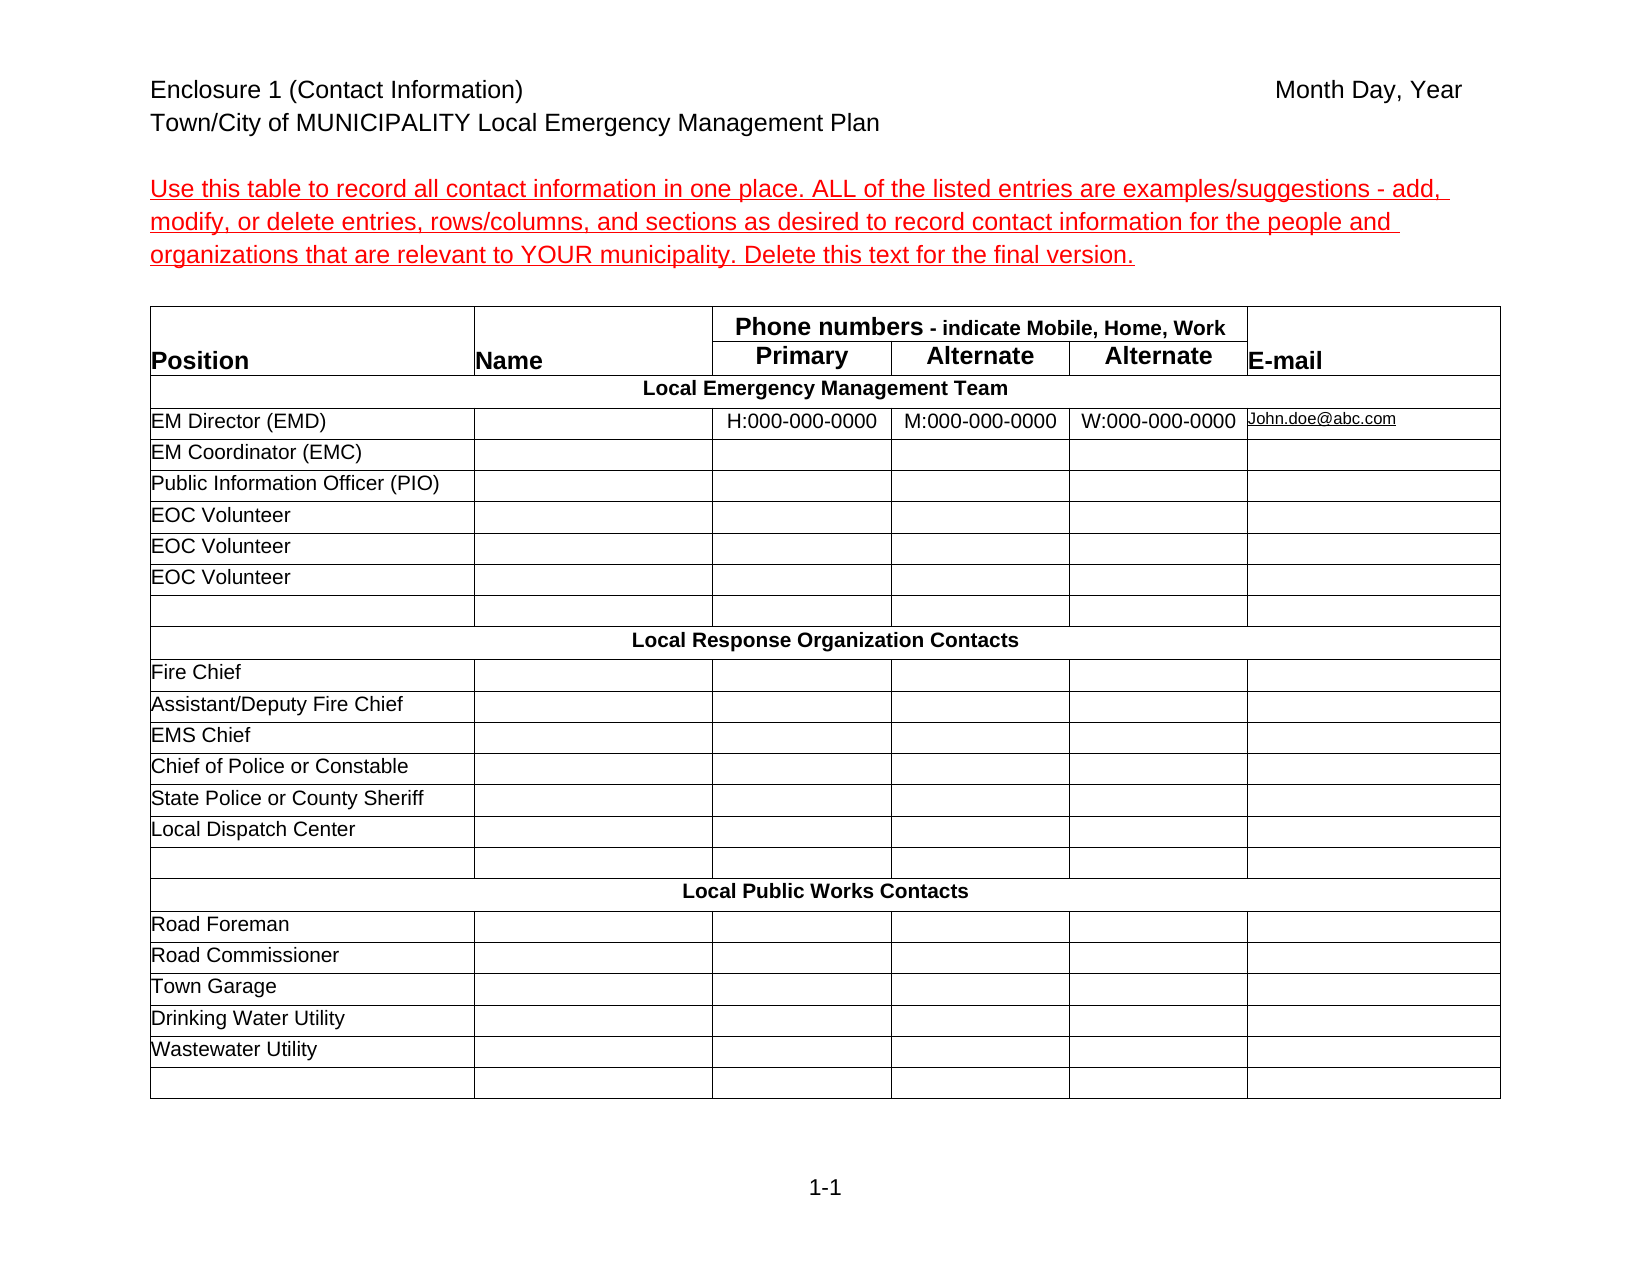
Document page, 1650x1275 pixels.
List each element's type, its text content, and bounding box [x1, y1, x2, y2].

table_cell [1070, 440, 1247, 470]
table_cell [892, 596, 1069, 626]
table_cell [892, 471, 1069, 501]
table_cell Fire Chief [151, 660, 474, 691]
table_cell Local Public Works Contacts [151, 879, 1500, 911]
table_cell Wastewater Utility [151, 1037, 474, 1067]
table_cell M:000-000-0000 [892, 409, 1069, 439]
table_cell Chief of Police or Constable [151, 754, 474, 784]
table_cell [713, 534, 891, 564]
table_cell [892, 974, 1069, 1004]
table_cell [475, 1037, 712, 1067]
table_cell [713, 1006, 891, 1036]
table_cell [1248, 848, 1500, 878]
table_cell Assistant/Deputy Fire Chief [151, 692, 474, 722]
table_cell [892, 723, 1069, 753]
table_cell EOC Volunteer [151, 534, 474, 564]
table_cell [1248, 817, 1500, 847]
table_cell W:000-000-0000 [1070, 409, 1247, 439]
table_cell [713, 596, 891, 626]
table_cell [1248, 785, 1500, 816]
table_cell [475, 785, 712, 816]
table_cell Local Dispatch Center [151, 817, 474, 847]
table_cell [475, 440, 712, 470]
table_cell [1248, 912, 1500, 942]
table_cell [1248, 1037, 1500, 1067]
table_cell Local Response Organization Contacts [151, 627, 1500, 659]
table_cell [475, 754, 712, 784]
table_cell [892, 943, 1069, 973]
table_cell [1070, 660, 1247, 691]
table_cell [1070, 565, 1247, 595]
table_cell [151, 1068, 474, 1098]
table_cell [1248, 660, 1500, 691]
table_cell Alternate [892, 342, 1069, 375]
table_cell [892, 1006, 1069, 1036]
table_cell Local Emergency Management Team [151, 376, 1500, 408]
table_cell [1248, 502, 1500, 533]
table_cell [475, 943, 712, 973]
table_header E-mail [1248, 307, 1500, 375]
table_cell EOC Volunteer [151, 502, 474, 533]
table_cell State Police or County Sheriff [151, 785, 474, 816]
table_cell [892, 817, 1069, 847]
table_cell [713, 723, 891, 753]
table_cell [475, 471, 712, 501]
table_cell [1248, 943, 1500, 973]
table_cell [1248, 534, 1500, 564]
table_cell [475, 596, 712, 626]
table_cell [713, 660, 891, 691]
table_cell [713, 974, 891, 1004]
table_cell EM Coordinator (EMC) [151, 440, 474, 470]
table_cell [1248, 754, 1500, 784]
table_cell [1070, 502, 1247, 533]
table_cell [475, 660, 712, 691]
table_cell [475, 502, 712, 533]
table_cell [475, 848, 712, 878]
table_cell [475, 1068, 712, 1098]
table_cell [475, 912, 712, 942]
table_cell [892, 785, 1069, 816]
table_cell [892, 534, 1069, 564]
table_cell [1070, 1006, 1247, 1036]
table_cell [1248, 974, 1500, 1004]
table_cell [892, 692, 1069, 722]
table_cell [475, 409, 712, 439]
table_cell [1070, 692, 1247, 722]
table_cell [1070, 912, 1247, 942]
table_cell [713, 785, 891, 816]
table_cell [713, 817, 891, 847]
table_cell [892, 660, 1069, 691]
table_cell Alternate [1070, 342, 1247, 375]
table_cell H:000-000-0000 [713, 409, 891, 439]
table_cell [1070, 471, 1247, 501]
table_cell [1070, 848, 1247, 878]
table_cell Road Commissioner [151, 943, 474, 973]
table_cell [892, 754, 1069, 784]
table_cell [475, 1006, 712, 1036]
table_cell [475, 565, 712, 595]
table_cell [892, 440, 1069, 470]
table_cell [1070, 817, 1247, 847]
table_cell [1248, 723, 1500, 753]
table_cell EM Director (EMD) [151, 409, 474, 439]
table_cell Road Foreman [151, 912, 474, 942]
table_cell [1070, 1037, 1247, 1067]
table_cell [475, 723, 712, 753]
table_cell [713, 943, 891, 973]
table_cell [892, 565, 1069, 595]
table_cell Public Information Officer (PIO) [151, 471, 474, 501]
table_cell [713, 471, 891, 501]
table_cell [475, 692, 712, 722]
table_cell [713, 1037, 891, 1067]
table_cell [1248, 471, 1500, 501]
table_cell Drinking Water Utility [151, 1006, 474, 1036]
table_cell [713, 440, 891, 470]
table_cell [1070, 943, 1247, 973]
table_cell [1070, 596, 1247, 626]
text Use this table to record all contact information in one place. ALL of the listed entries are examples/suggestions - add, modify, or delete entries, rows/columns, and sections as desired to record contact information for the people and organizations that are relevant to YOUR municipality. Delete this text for the final version. [150, 174, 1500, 269]
table_header Position [151, 307, 474, 375]
table_cell [1248, 596, 1500, 626]
table_cell [1248, 692, 1500, 722]
table_cell Town Garage [151, 974, 474, 1004]
table_cell [713, 502, 891, 533]
table_cell [475, 974, 712, 1004]
table_cell [151, 848, 474, 878]
table_cell EMS Chief [151, 723, 474, 753]
table_cell [1070, 754, 1247, 784]
table_cell Primary [713, 342, 891, 375]
table_cell [713, 565, 891, 595]
table_cell [892, 1068, 1069, 1098]
table_cell [713, 848, 891, 878]
table_cell [713, 754, 891, 784]
table_cell [1070, 785, 1247, 816]
table_cell [1070, 534, 1247, 564]
table_cell [892, 502, 1069, 533]
table_cell [713, 912, 891, 942]
table_cell [713, 692, 891, 722]
table_cell John.doe@abc.com [1248, 409, 1500, 439]
table_cell EOC Volunteer [151, 565, 474, 595]
table_cell [892, 848, 1069, 878]
table_cell [892, 1037, 1069, 1067]
table_cell [713, 1068, 891, 1098]
table_cell [1248, 1006, 1500, 1036]
table_header Name [475, 307, 712, 375]
table_cell [151, 596, 474, 626]
table_header Phone numbers - indicate Mobile, Home, Work [713, 307, 1247, 341]
table_cell [892, 912, 1069, 942]
table_cell [1070, 974, 1247, 1004]
table_cell [1070, 1068, 1247, 1098]
table_cell [475, 534, 712, 564]
table_cell [1248, 565, 1500, 595]
table_cell [1248, 1068, 1500, 1098]
table_cell [1070, 723, 1247, 753]
table_cell [1248, 440, 1500, 470]
table_cell [475, 817, 712, 847]
